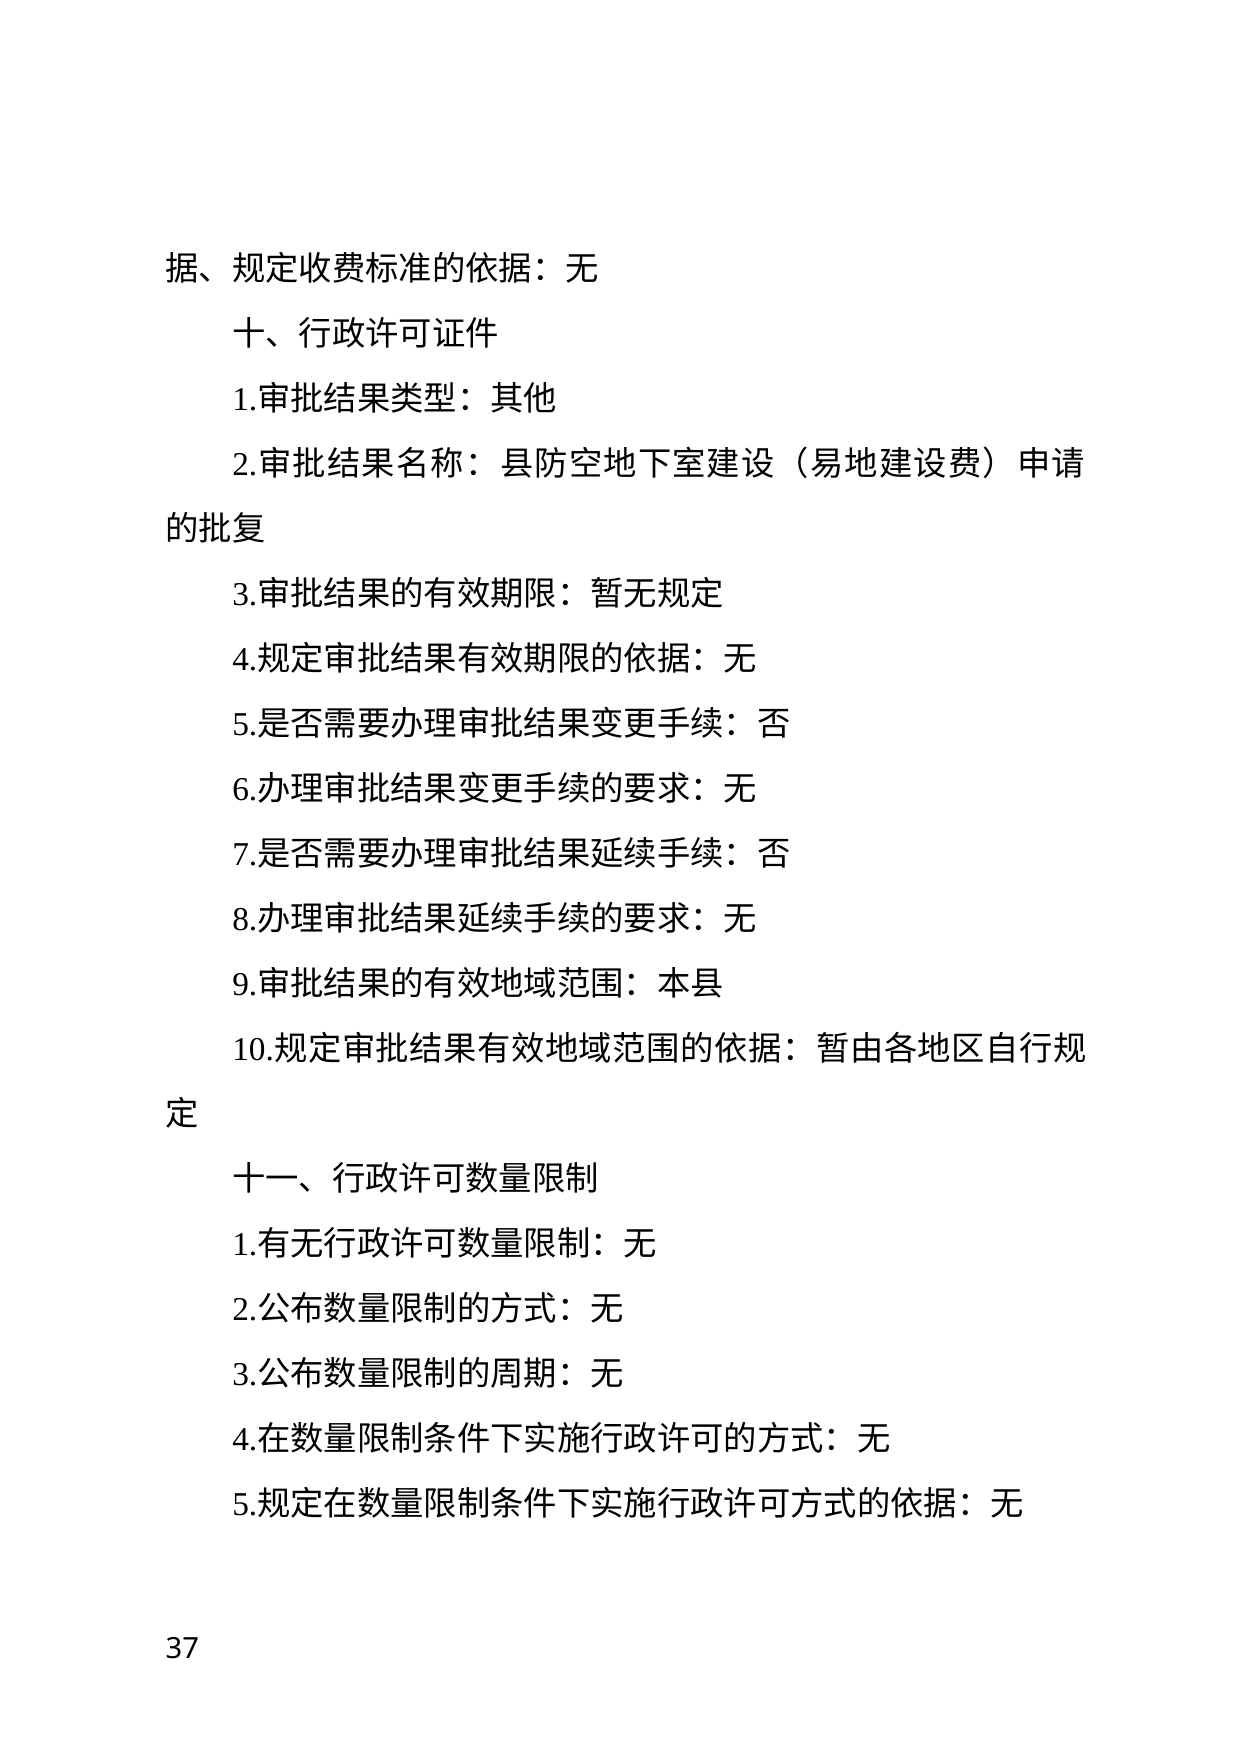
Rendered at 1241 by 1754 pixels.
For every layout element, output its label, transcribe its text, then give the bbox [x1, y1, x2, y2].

text 1.有无行政许可数量限制：无 [165, 1208, 1087, 1273]
text 10.规定审批结果有效地域范围的依据：暂由各地区自行规定 [165, 1013, 1087, 1143]
text 4.规定审批结果有效期限的依据：无 [165, 623, 1087, 688]
text 2.审批结果名称：县防空地下室建设（易地建设费）申请的批复 [165, 428, 1087, 558]
text 5.是否需要办理审批结果变更手续：否 [165, 688, 1087, 753]
text 6.办理审批结果变更手续的要求：无 [165, 753, 1087, 818]
text 3.公布数量限制的周期：无 [165, 1338, 1087, 1403]
text 3.审批结果的有效期限：暂无规定 [165, 558, 1087, 623]
text 8.办理审批结果延续手续的要求：无 [165, 883, 1087, 948]
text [165, 233, 1087, 298]
text 1.审批结果类型：其他 [165, 363, 1087, 428]
text 4.在数量限制条件下实施行政许可的方式：无 [165, 1403, 1087, 1468]
text 7.是否需要办理审批结果延续手续：否 [165, 818, 1087, 883]
text 9.审批结果的有效地域范围：本县 [165, 948, 1087, 1013]
text 十、行政许可证件 [165, 298, 1087, 363]
text 十一、行政许可数量限制 [165, 1143, 1087, 1208]
text 5.规定在数量限制条件下实施行政许可方式的依据：无 [165, 1468, 1087, 1533]
text 2.公布数量限制的方式：无 [165, 1273, 1087, 1338]
